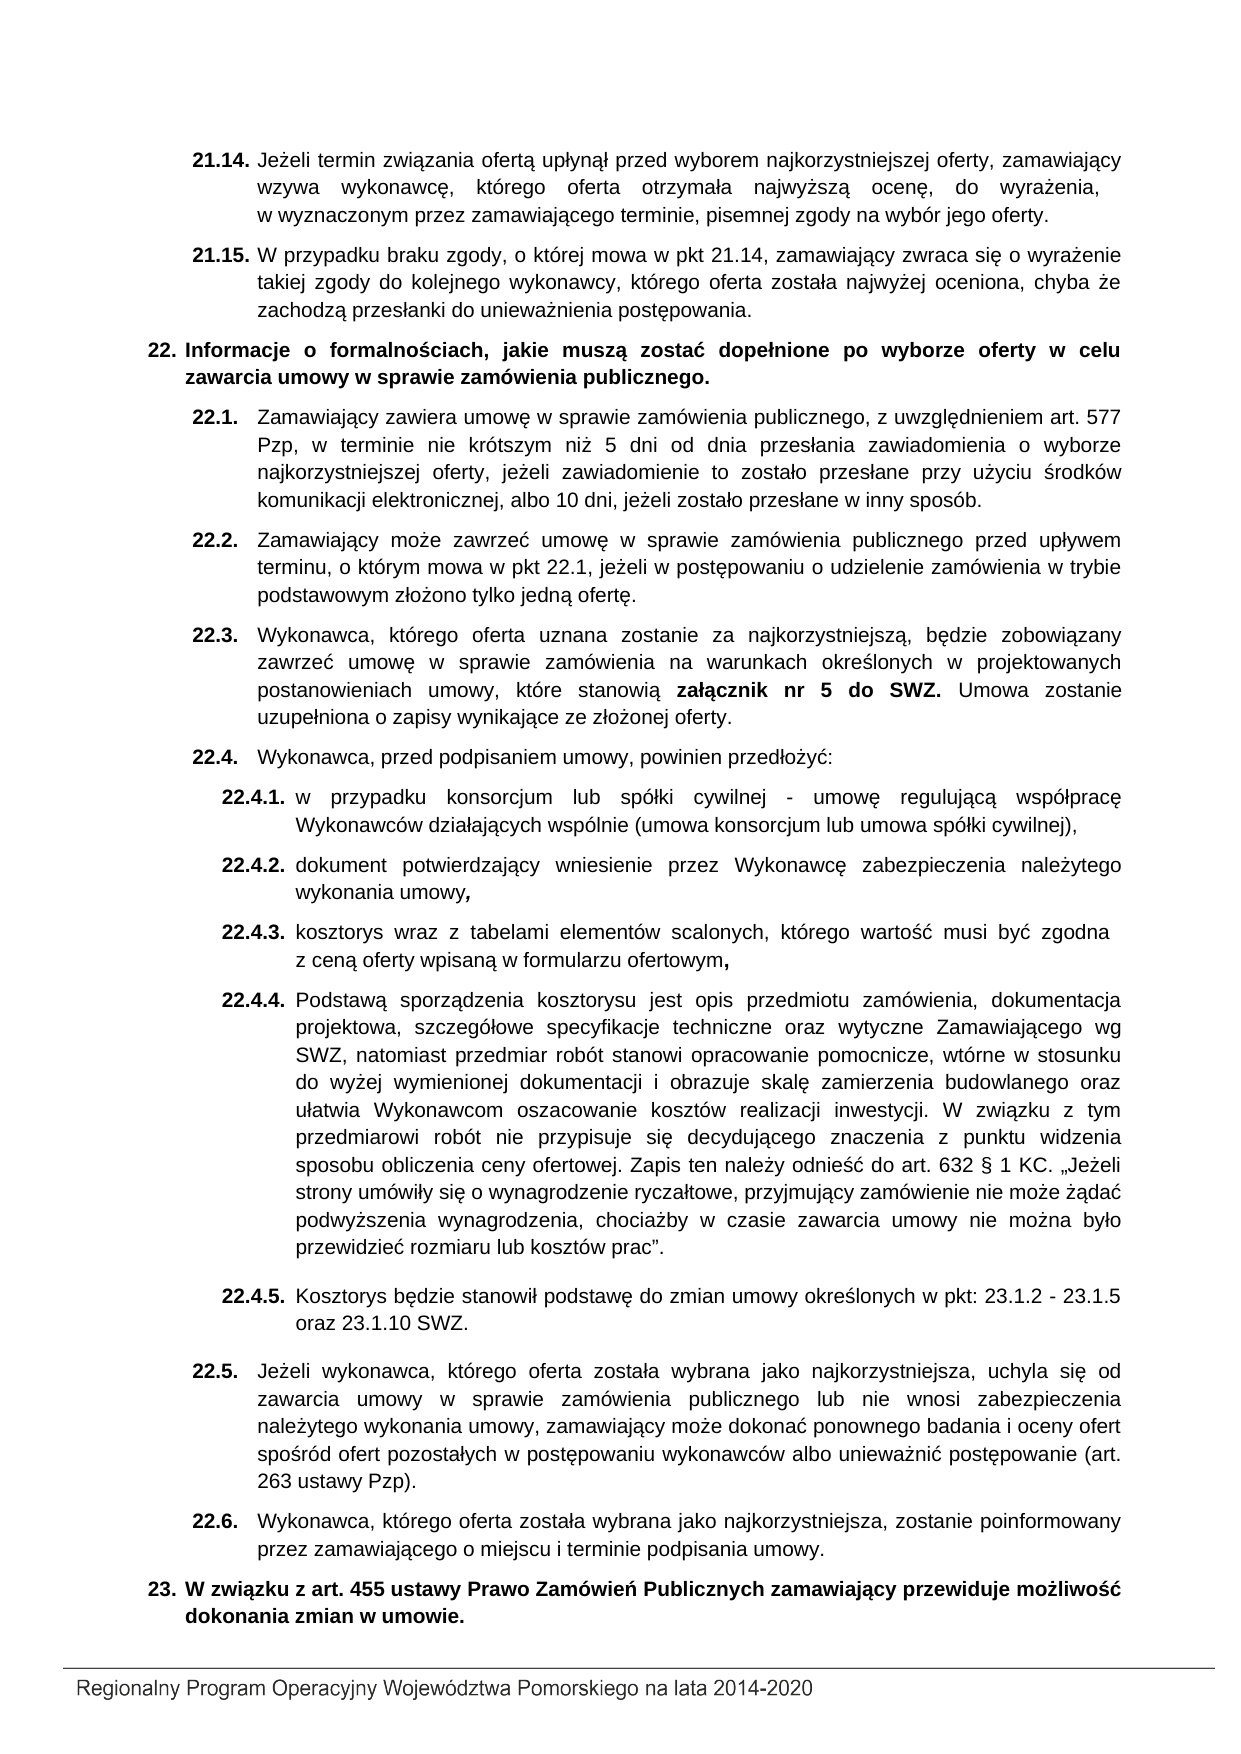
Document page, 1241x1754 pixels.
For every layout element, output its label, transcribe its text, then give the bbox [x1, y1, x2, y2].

list dokument potwierdzający wniesienie przez Wykonawcę zabezpieczenia należytego wykonania umowy, [222, 853, 1122, 904]
picture [62, 1667, 1215, 1700]
list kosztorys wraz z tabelami elementów scalonych, którego wartość musi być zgodna z ceną oferty wpisaną w formularzu ofertowym, [222, 920, 1122, 972]
list Wykonawca, którego oferta uznana zostanie za najkorzystniejszą, będzie zobowiązany zawrzeć umowę w sprawie zamówienia na warunkach określonych w projektowanych postanowieniach umowy, które stanowią załącznik nr 5 do SWZ. Umowa zostanie uzupełniona o zapisy wynikające ze złożonej oferty. [192, 623, 1122, 729]
list Wykonawca, przed podpisaniem umowy, powinien przedłożyć: [192, 745, 1122, 769]
list Jeżeli termin związania ofertą upłynął przed wyborem najkorzystniejszej oferty, zamawiający wzywa wykonawcę, którego oferta otrzymała najwyższą ocenę, do wyrażenia, w wyznaczonym przez zamawiającego terminie, pisemnej zgody na wybór jego oferty. [192, 148, 1122, 227]
list W związku z art. 455 ustawy Prawo Zamówień Publicznych zamawiający przewiduje możliwość dokonania zmian w umowie. [148, 1577, 1122, 1628]
list Informacje o formalnościach, jakie muszą zostać dopełnione po wyborze oferty w celu zawarcia umowy w sprawie zamówienia publicznego. [148, 338, 1122, 389]
list Zamawiający może zawrzeć umowę w sprawie zamówienia publicznego przed upływem terminu, o którym mowa w pkt 22.1, jeżeli w postępowaniu o udzielenie zamówienia w trybie podstawowym złożono tylko jedną ofertę. [192, 528, 1122, 607]
list Zamawiający zawiera umowę w sprawie zamówienia publicznego, z uwzględnieniem art. 577 Pzp, w terminie nie krótszym niż 5 dni od dnia przesłania zawiadomienia o wyborze najkorzystniejszej oferty, jeżeli zawiadomienie to zostało przesłane przy użyciu środków komunikacji elektronicznej, albo 10 dni, jeżeli zostało przesłane w inny sposób. [192, 405, 1122, 512]
list Jeżeli wykonawca, którego oferta została wybrana jako najkorzystniejsza, uchyla się od zawarcia umowy w sprawie zamówienia publicznego lub nie wnosi zabezpieczenia należytego wykonania umowy, zamawiający może dokonać ponownego badania i oceny ofert spośród ofert pozostałych w postępowaniu wykonawców albo unieważnić postępowanie (art. 263 ustawy Pzp). [192, 1359, 1122, 1493]
list Kosztorys będzie stanowił podstawę do zmian umowy określonych w pkt: 23.1.2 - 23.1.5 oraz 23.1.10 SWZ. [222, 1283, 1122, 1335]
list W przypadku braku zgody, o której mowa w pkt 21.14, zamawiający zwraca się o wyrażenie takiej zgody do kolejnego wykonawcy, którego oferta została najwyżej oceniona, chyba że zachodzą przesłanki do unieważnienia postępowania. [192, 243, 1122, 322]
list Podstawą sporządzenia kosztorysu jest opis przedmiotu zamówienia, dokumentacja projektowa, szczegółowe specyfikacje techniczne oraz wytyczne Zamawiającego wg SWZ, natomiast przedmiar robót stanowi opracowanie pomocnicze, wtórne w stosunku do wyżej wymienionej dokumentacji i obrazuje skalę zamierzenia budowlanego oraz ułatwia Wykonawcom oszacowanie kosztów realizacji inwestycji. W związku z tym przedmiarowi robót nie przypisuje się decydującego znaczenia z punktu widzenia sposobu obliczenia ceny ofertowej. Zapis ten należy odnieść do art. 632 § 1 KC. „Jeżeli strony umówiły się o wynagrodzenie ryczałtowe, przyjmujący zamówienie nie może żądać podwyższenia wynagrodzenia, chociażby w czasie zawarcia umowy nie można było przewidzieć rozmiaru lub kosztów prac”. [222, 988, 1122, 1259]
list w przypadku konsorcjum lub spółki cywilnej - umowę regulującą współpracę Wykonawców działających wspólnie (umowa konsorcjum lub umowa spółki cywilnej), [222, 785, 1122, 837]
list Wykonawca, którego oferta została wybrana jako najkorzystniejsza, zostanie poinformowany przez zamawiającego o miejscu i terminie podpisania umowy. [192, 1509, 1122, 1561]
